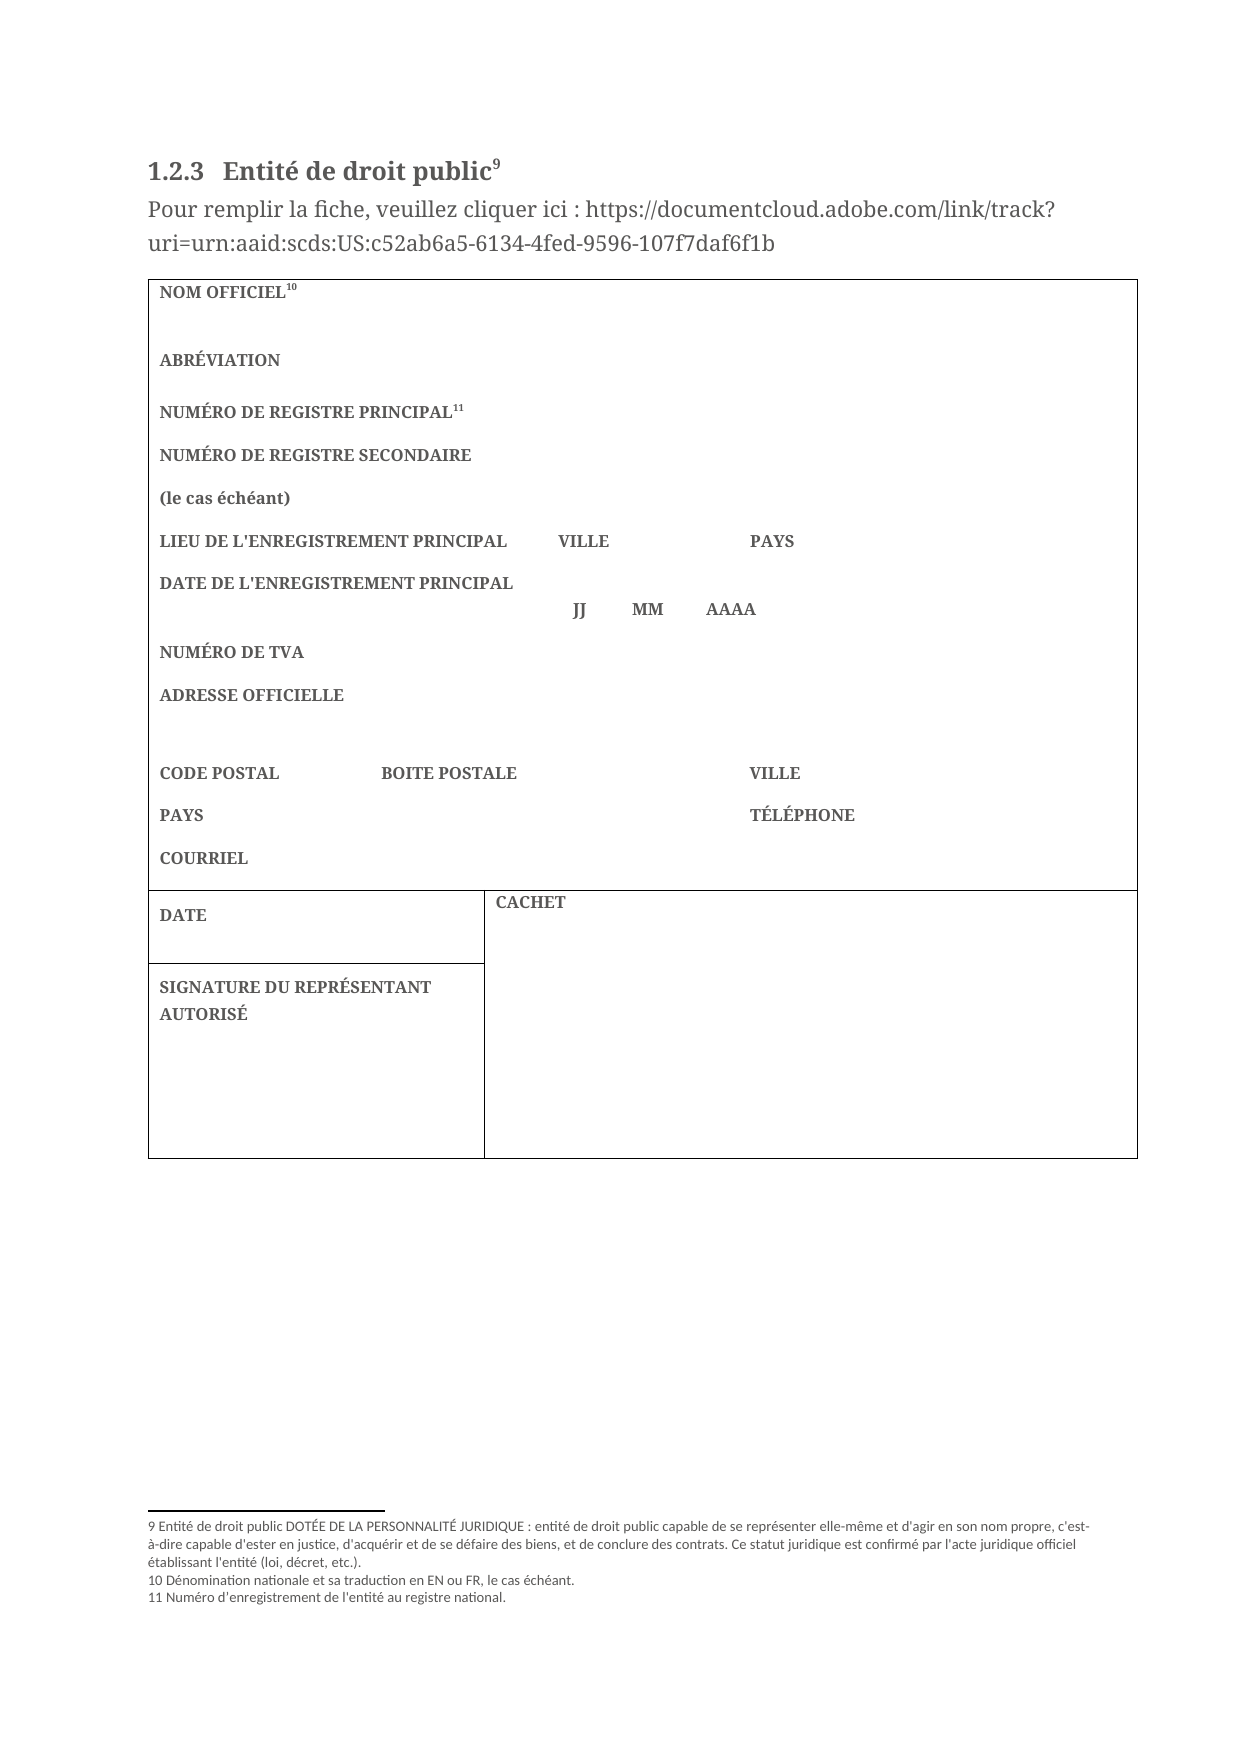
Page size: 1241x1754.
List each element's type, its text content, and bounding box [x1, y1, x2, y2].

table_header NOM OFFICIEL ABRÉVIATION NUMÉRO DE REGISTRE PRINCIPAL NUMÉRO DE REGISTRE SECONDAIRE (le cas échéant) LIEU DE L'ENREGISTREMENT PRINCIPAL VILLE PAYS DATE DE L'ENREGISTREMENT PRINCIPAL JJ MM AAAA NUMÉRO DE TVA ADRESSE OFFICIELLE CODE POSTAL BOITE POSTALE VILLE PAYS TÉLÉPHONE COURRIEL [149, 280, 1137, 890]
table_cell DATE [149, 891, 484, 962]
table_cell CACHET [485, 891, 1137, 1157]
text Pour remplir la fiche, veuillez cliquer ici : https://documentcloud.adobe.com/link/track?uri=urn:aaid:scds:US:c52ab6a5-6134-4fed-9596-107f7daf6f1b [148, 194, 1093, 258]
subtitle Entité de droit public [148, 154, 1093, 188]
table_cell SIGNATURE DU REPRÉSENTANT AUTORISÉ [149, 964, 484, 1157]
